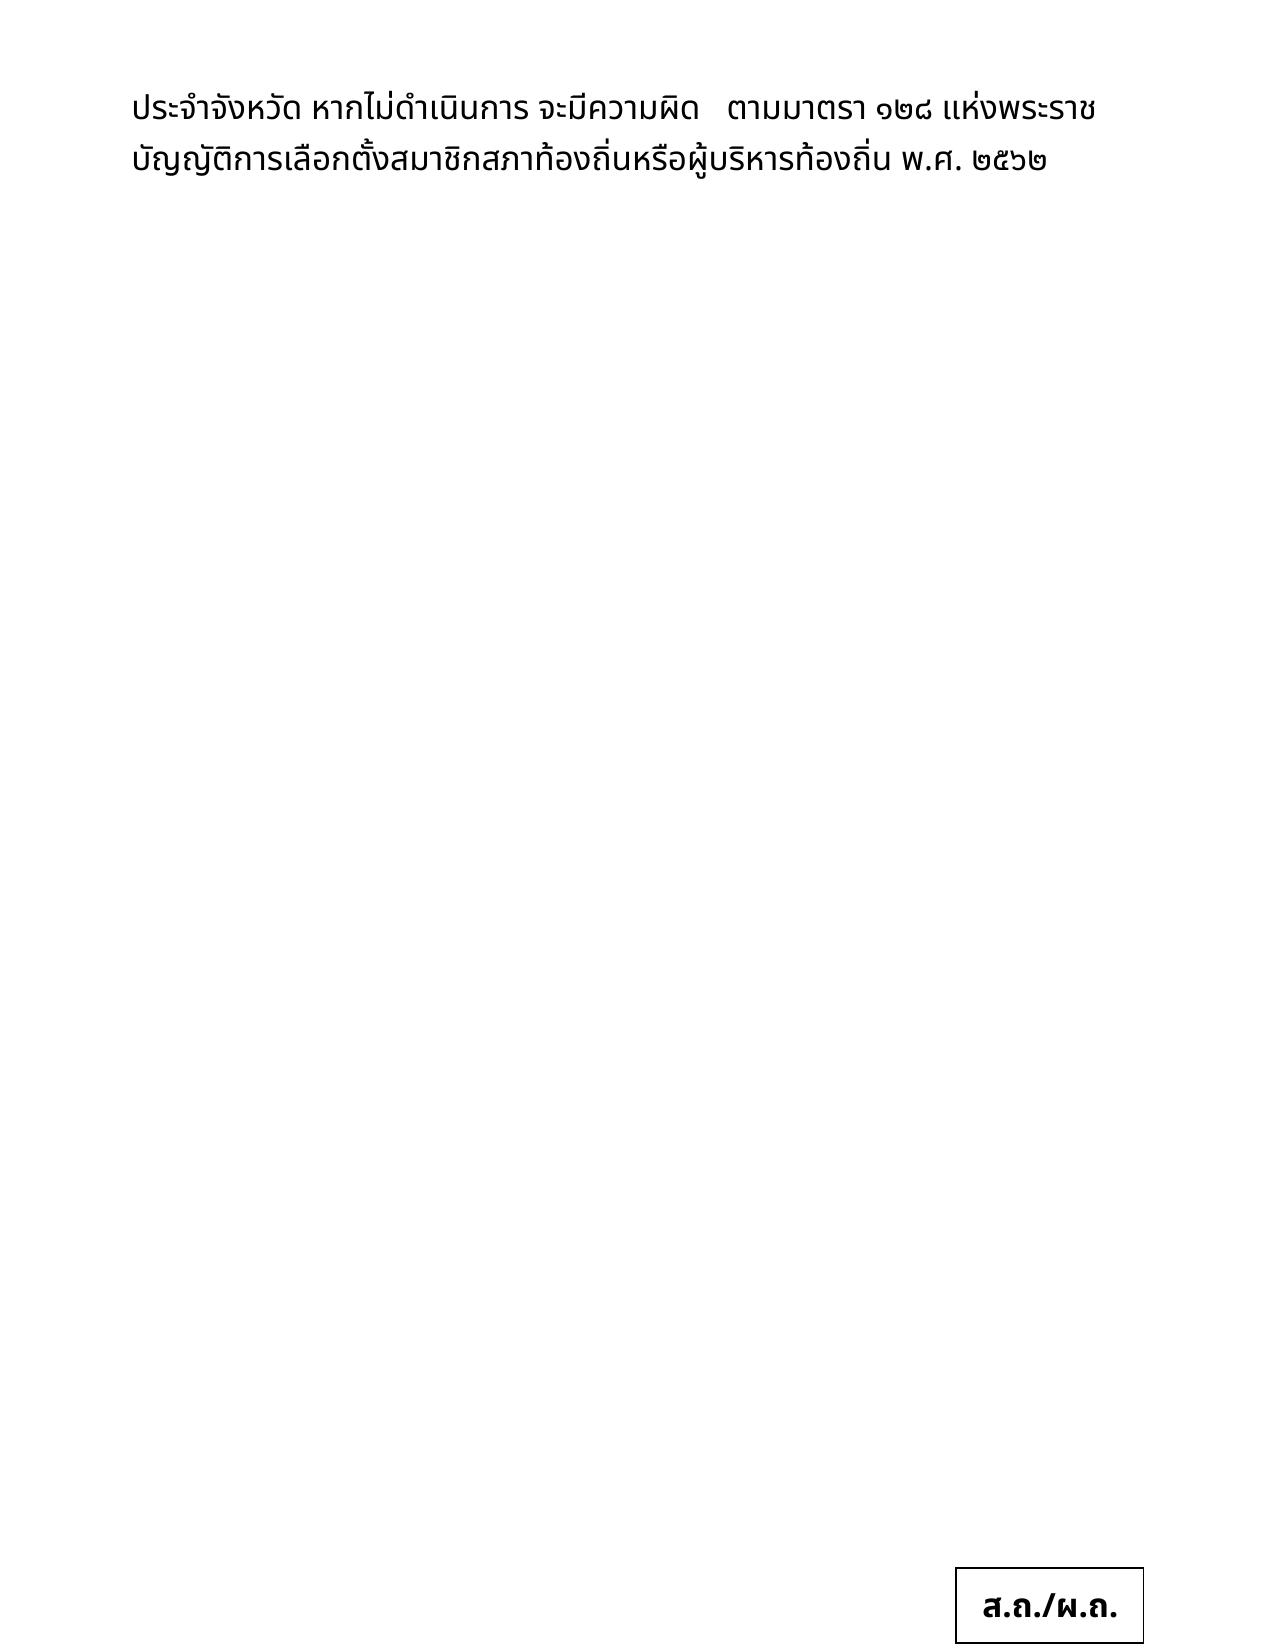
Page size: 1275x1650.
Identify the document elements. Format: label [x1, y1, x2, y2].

text [131, 84, 1161, 185]
